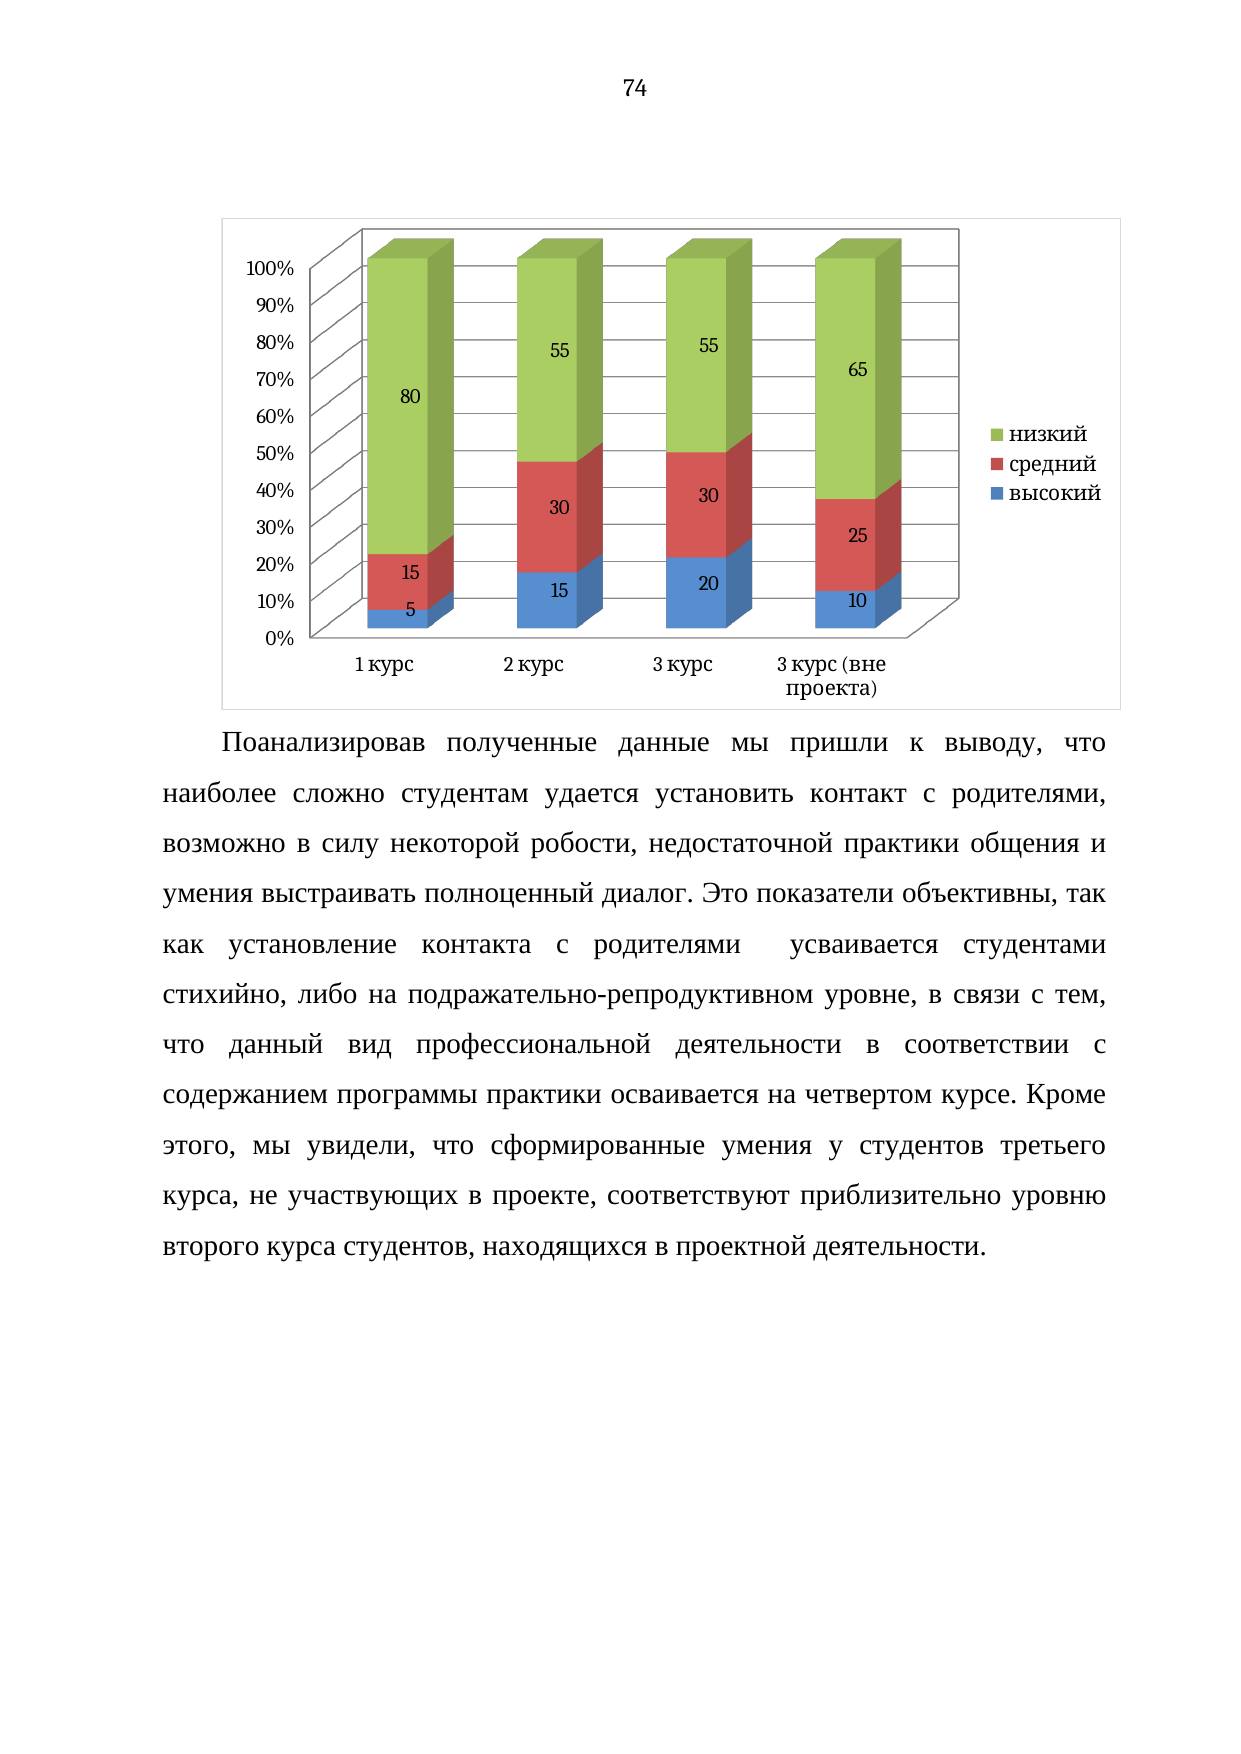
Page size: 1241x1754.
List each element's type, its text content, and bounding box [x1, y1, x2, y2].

text Поанализировав полученные данные мы пришли к выводу, что наиболее сложно студентам удается установить контакт с родителями, возможно в силу некоторой робости, недостаточной практики общения и умения выстраивать полноценный диалог. Это показатели объективны, так как установление контакта с родителями усваивается студентами стихийно, либо на подражательно-репродуктивном уровне, в связи с тем, что данный вид профессиональной деятельности в соответствии с содержанием программы практики осваивается на четвертом курсе. Кроме этого, мы увидели, что сформированные умения у студентов третьего курса, не участвующих в проекте, соответствуют приблизительно уровню второго курса студентов, находящихся в проектной деятельности. [162, 724, 1107, 1261]
